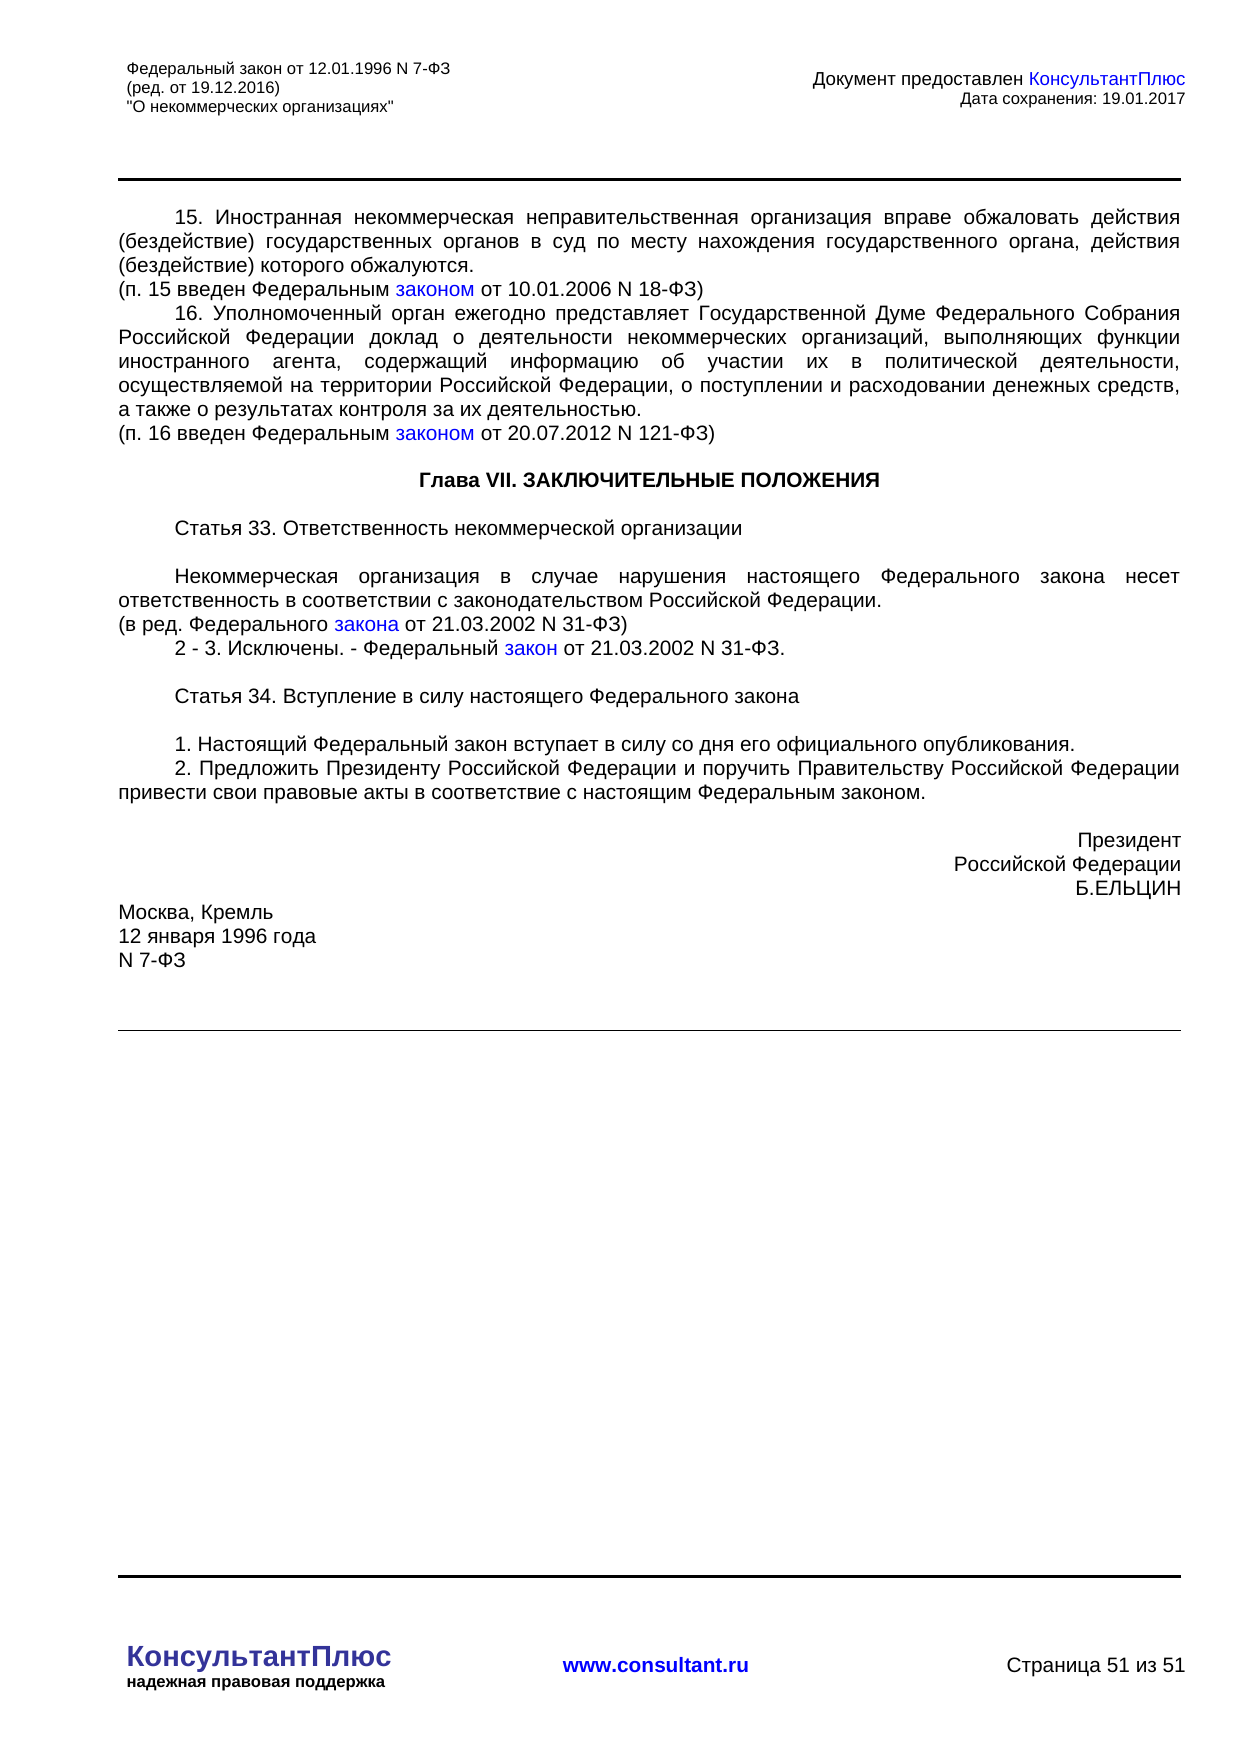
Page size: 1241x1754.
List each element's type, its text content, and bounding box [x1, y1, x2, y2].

text N 7-ФЗ [118, 947, 1181, 971]
text Некоммерческая организация в случае нарушения настоящего Федерального закона несет ответственность в соответствии с законодательством Российской Федерации. [118, 564, 1181, 612]
text (п. 16 введен Федеральным законом от 20.07.2012 N 121-ФЗ) [118, 420, 1181, 444]
text 1. Настоящий Федеральный закон вступает в силу со дня его официального опубликования. [118, 732, 1181, 756]
text 12 января 1996 года [118, 923, 1181, 947]
text Российской Федерации [118, 852, 1181, 876]
text 2. Предложить Президенту Российской Федерации и поручить Правительству Российской Федерации привести свои правовые акты в соответствие с настоящим Федеральным законом. [118, 756, 1181, 804]
title Глава VII. ЗАКЛЮЧИТЕЛЬНЫЕ ПОЛОЖЕНИЯ [118, 468, 1181, 492]
text 2 - 3. Исключены. - Федеральный закон от 21.03.2002 N 31-ФЗ. [118, 636, 1181, 660]
text (в ред. Федерального закона от 21.03.2002 N 31-ФЗ) [118, 612, 1181, 636]
text Президент [118, 828, 1181, 852]
text Москва, Кремль [118, 899, 1181, 923]
text (п. 15 введен Федеральным законом от 10.01.2006 N 18-ФЗ) [118, 277, 1181, 301]
text Статья 34. Вступление в силу настоящего Федерального закона [118, 684, 1181, 708]
text 15. Иностранная некоммерческая неправительственная организация вправе обжаловать действия (бездействие) государственных органов в суд по месту нахождения государственного органа, действия (бездействие) которого обжалуются. [118, 205, 1181, 277]
text Статья 33. Ответственность некоммерческой организации [118, 516, 1181, 540]
text 16. Уполномоченный орган ежегодно представляет Государственной Думе Федерального Собрания Российской Федерации доклад о деятельности некоммерческих организаций, выполняющих функции иностранного агента, содержащий информацию об участии их в политической деятельности, осуществляемой на территории Российской Федерации, о поступлении и расходовании денежных средств, а также о результатах контроля за их деятельностью. [118, 301, 1181, 420]
text Б.ЕЛЬЦИН [118, 876, 1181, 899]
